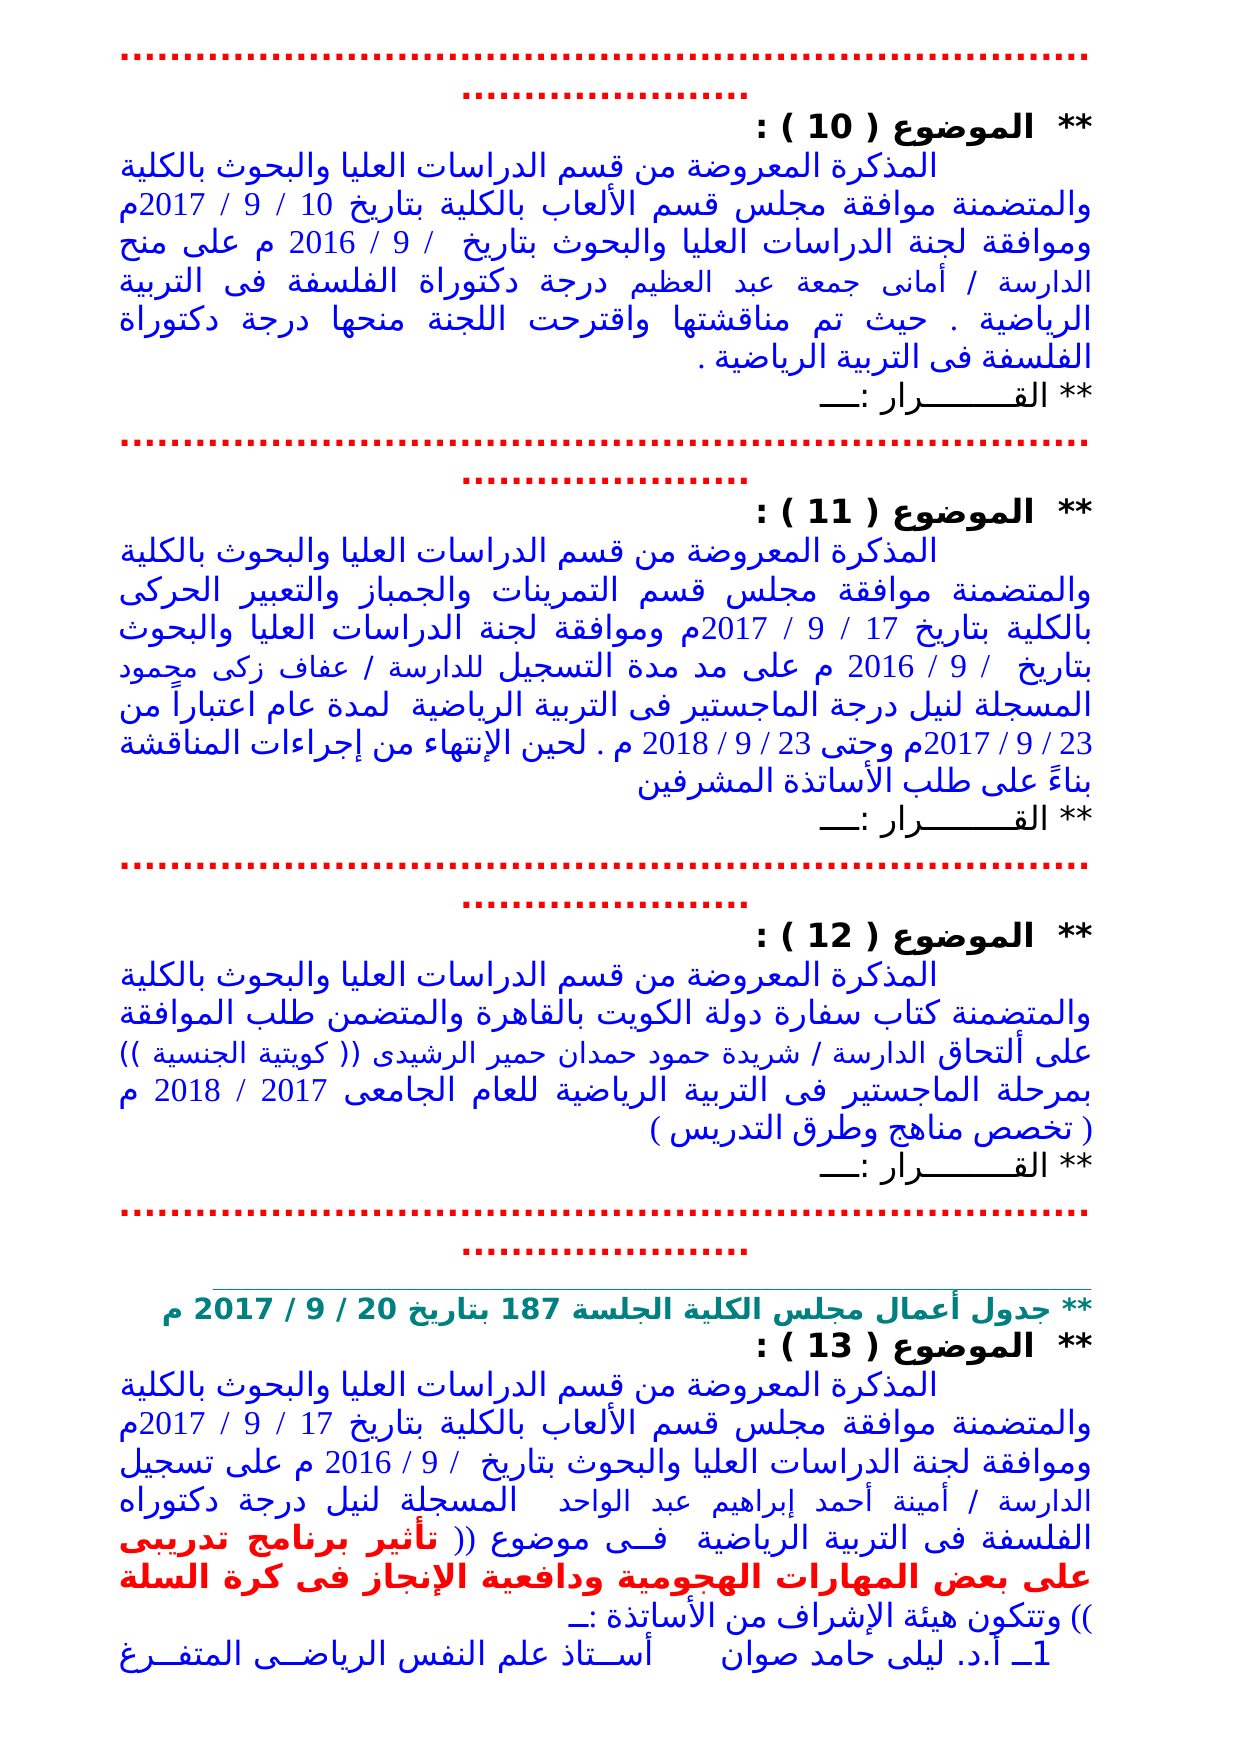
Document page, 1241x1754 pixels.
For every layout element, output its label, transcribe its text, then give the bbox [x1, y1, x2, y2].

text المذكرة المعروضة من قسم الدراسات العليا والبحوث بالكلية والمتضمنة موافقة مجلس قسم الألعاب بالكلية بتاريخ 10 / 9 / 2017م وموافقة لجنة الدراسات العليا والبحوث بتاريخ / 9 / 2016 م على منح الدارسة / أمانى جمعة عبد العظيم درجة دكتوراة الفلسفة فى التربية الرياضية . حيث تم مناقشتها واقترحت اللجنة منحها درجة دكتوراة الفلسفة فى التربية الرياضية . [118, 146, 1093, 376]
text المذكرة المعروضة من قسم الدراسات العليا والبحوث بالكلية والمتضمنة كتاب سفارة دولة الكويت بالقاهرة والمتضمن طلب الموافقة على ألتحاق الدارسة / شريدة حمود حمدان حمير الرشيدى (( كويتية الجنسية )) بمرحلة الماجستير فى التربية الرياضية للعام الجامعى 2017 / 2018 م ( تخصص مناهج وطرق التدريس ) [118, 955, 1093, 1147]
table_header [107, 1635, 664, 1674]
text .................................................................................................... [118, 415, 1093, 493]
text ** جدول أعمال مجلس الكلية الجلسة 187 بتاريخ 20 / 9 / 2017 م [118, 1292, 1093, 1326]
text .................................................................................................... [118, 1186, 1093, 1263]
text ** القـــــــــرار :ــــ [118, 1147, 1093, 1186]
text ** القـــــــــرار :ــــ [118, 376, 1093, 415]
text ** الموضوع ( 11 ) : [118, 493, 1093, 532]
text ** القـــــــــرار :ــــ [118, 800, 1093, 839]
text المذكرة المعروضة من قسم الدراسات العليا والبحوث بالكلية والمتضمنة موافقة مجلس قسم التمرينات والجمباز والتعبير الحركى بالكلية بتاريخ 17 / 9 / 2017م وموافقة لجنة الدراسات العليا والبحوث بتاريخ / 9 / 2016 م على مد مدة التسجيل للدارسة / عفاف زكى محمود المسجلة لنيل درجة الماجستير فى التربية الرياضية لمدة عام اعتباراً من 23 / 9 / 2017م وحتى 23 / 9 / 2018 م . لحين الإنتهاء من إجراءات المناقشة بناءً على طلب الأساتذة المشرفين [118, 532, 1093, 800]
text .................................................................................................... [118, 29, 1093, 107]
text ** الموضوع ( 12 ) : [118, 916, 1093, 955]
text ** الموضوع ( 10 ) : [118, 107, 1093, 146]
text المذكرة المعروضة من قسم الدراسات العليا والبحوث بالكلية والمتضمنة موافقة مجلس قسم الألعاب بالكلية بتاريخ 17 / 9 / 2017م وموافقة لجنة الدراسات العليا والبحوث بتاريخ / 9 / 2016 م على تسجيل الدارسة / أمينة أحمد إبراهيم عبد الواحد المسجلة لنيل درجة دكتوراه الفلسفة فى التربية الرياضية فــى موضوع (( تأثير برنامج تدريبى على بعض المهارات الهجومية ودافعية الإنجاز فى كرة السلة )) وتتكون هيئة الإشراف من الأساتذة :ــ [118, 1365, 1093, 1635]
text .................................................................................................... [118, 839, 1093, 916]
text ** الموضوع ( 13 ) : [118, 1326, 1093, 1365]
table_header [665, 1635, 1064, 1674]
